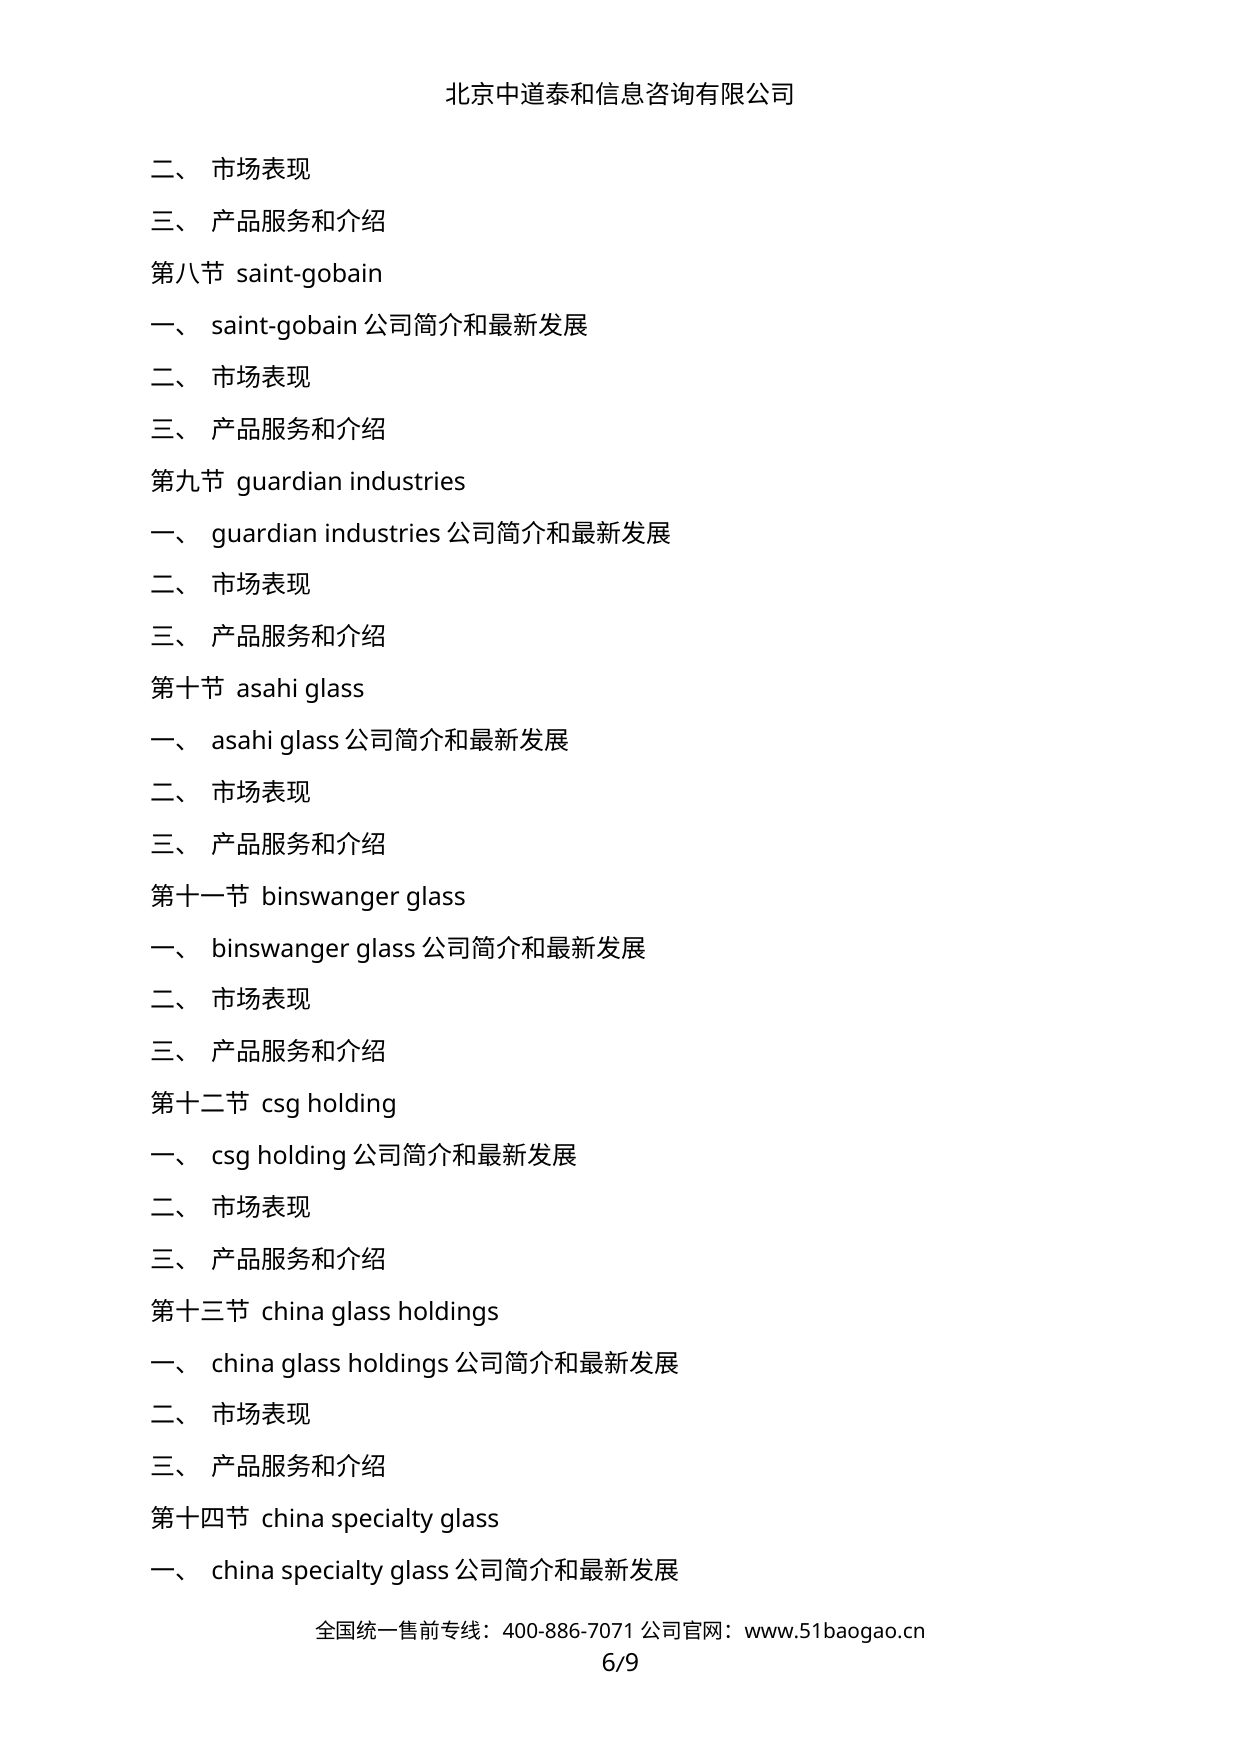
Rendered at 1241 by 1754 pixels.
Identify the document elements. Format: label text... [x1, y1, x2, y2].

text 第十节 asahi glass [150, 669, 1090, 705]
text 一、 csg holding公司简介和最新发展 [150, 1136, 1090, 1172]
text 二、 市场表现 [150, 980, 1090, 1016]
text 三、 产品服务和介绍 [150, 824, 1090, 861]
text 一、 guardian industries公司简介和最新发展 [150, 513, 1090, 549]
text 一、 china specialty glass公司简介和最新发展 [150, 1551, 1090, 1587]
text 三、 产品服务和介绍 [150, 1239, 1090, 1276]
text 第十二节 csg holding [150, 1084, 1090, 1120]
text 二、 市场表现 [150, 150, 1090, 186]
text 一、 saint-gobain公司简介和最新发展 [150, 306, 1090, 342]
text 三、 产品服务和介绍 [150, 1032, 1090, 1068]
text 一、 china glass holdings公司简介和最新发展 [150, 1343, 1090, 1379]
text 一、 binswanger glass公司简介和最新发展 [150, 928, 1090, 964]
text 第十一节 binswanger glass [150, 876, 1090, 912]
text 三、 产品服务和介绍 [150, 409, 1090, 446]
text 第九节 guardian industries [150, 461, 1090, 497]
text 三、 产品服务和介绍 [150, 1447, 1090, 1483]
text 一、 asahi glass公司简介和最新发展 [150, 721, 1090, 757]
text 二、 市场表现 [150, 772, 1090, 809]
text 二、 市场表现 [150, 1395, 1090, 1431]
text 二、 市场表现 [150, 565, 1090, 601]
text 第八节 saint-gobain [150, 254, 1090, 290]
text 三、 产品服务和介绍 [150, 202, 1090, 238]
text 二、 市场表现 [150, 1187, 1090, 1224]
text 第十四节 china specialty glass [150, 1499, 1090, 1535]
text 二、 市场表现 [150, 357, 1090, 394]
text 第十三节 china glass holdings [150, 1291, 1090, 1327]
text 三、 产品服务和介绍 [150, 617, 1090, 653]
